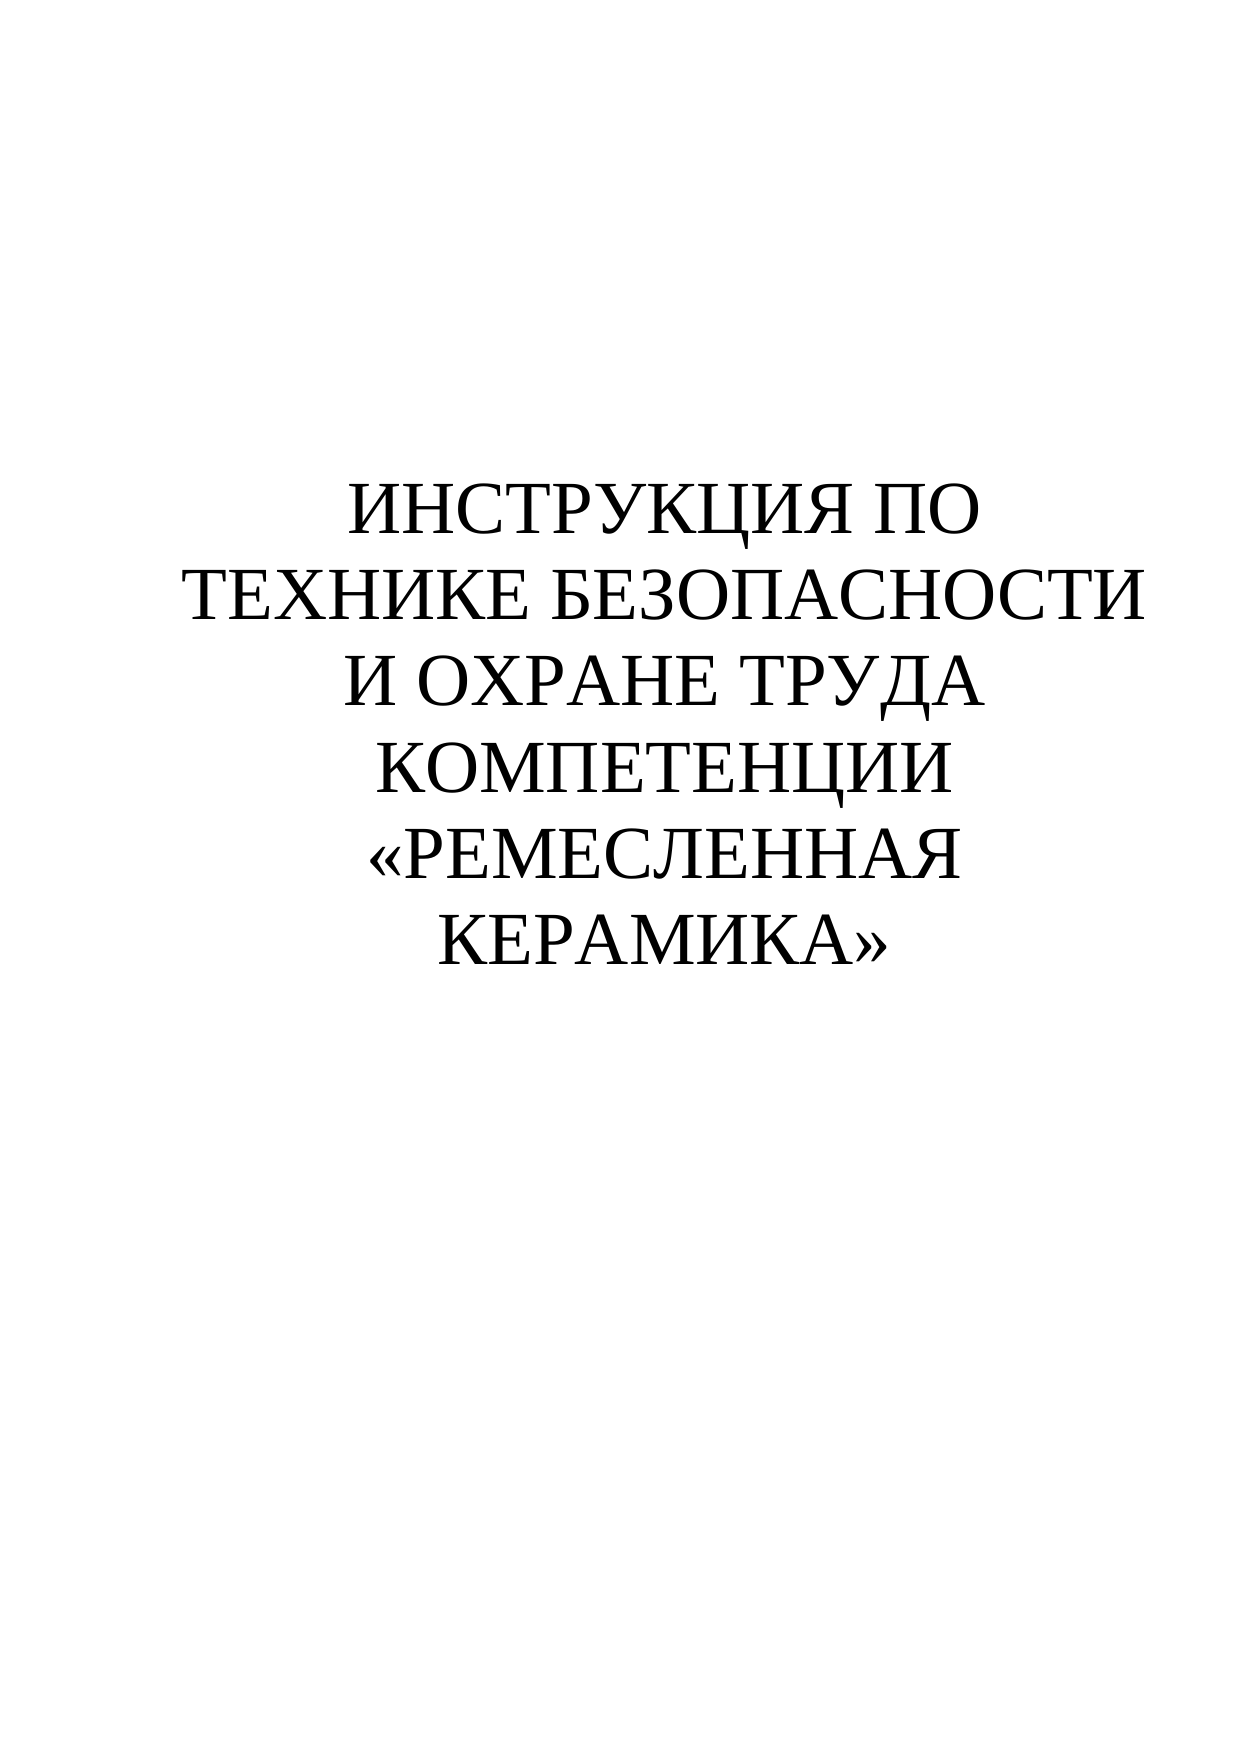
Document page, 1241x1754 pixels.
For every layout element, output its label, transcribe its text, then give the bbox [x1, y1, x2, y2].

text ИНСТРУКЦИЯ ПО ТЕХНИКЕ БЕЗОПАСНОСТИ И ОХРАНЕ ТРУДА КОМПЕТЕНЦИИ «РЕМЕСЛЕННАЯ КЕРАМИКА» [177, 463, 1152, 981]
